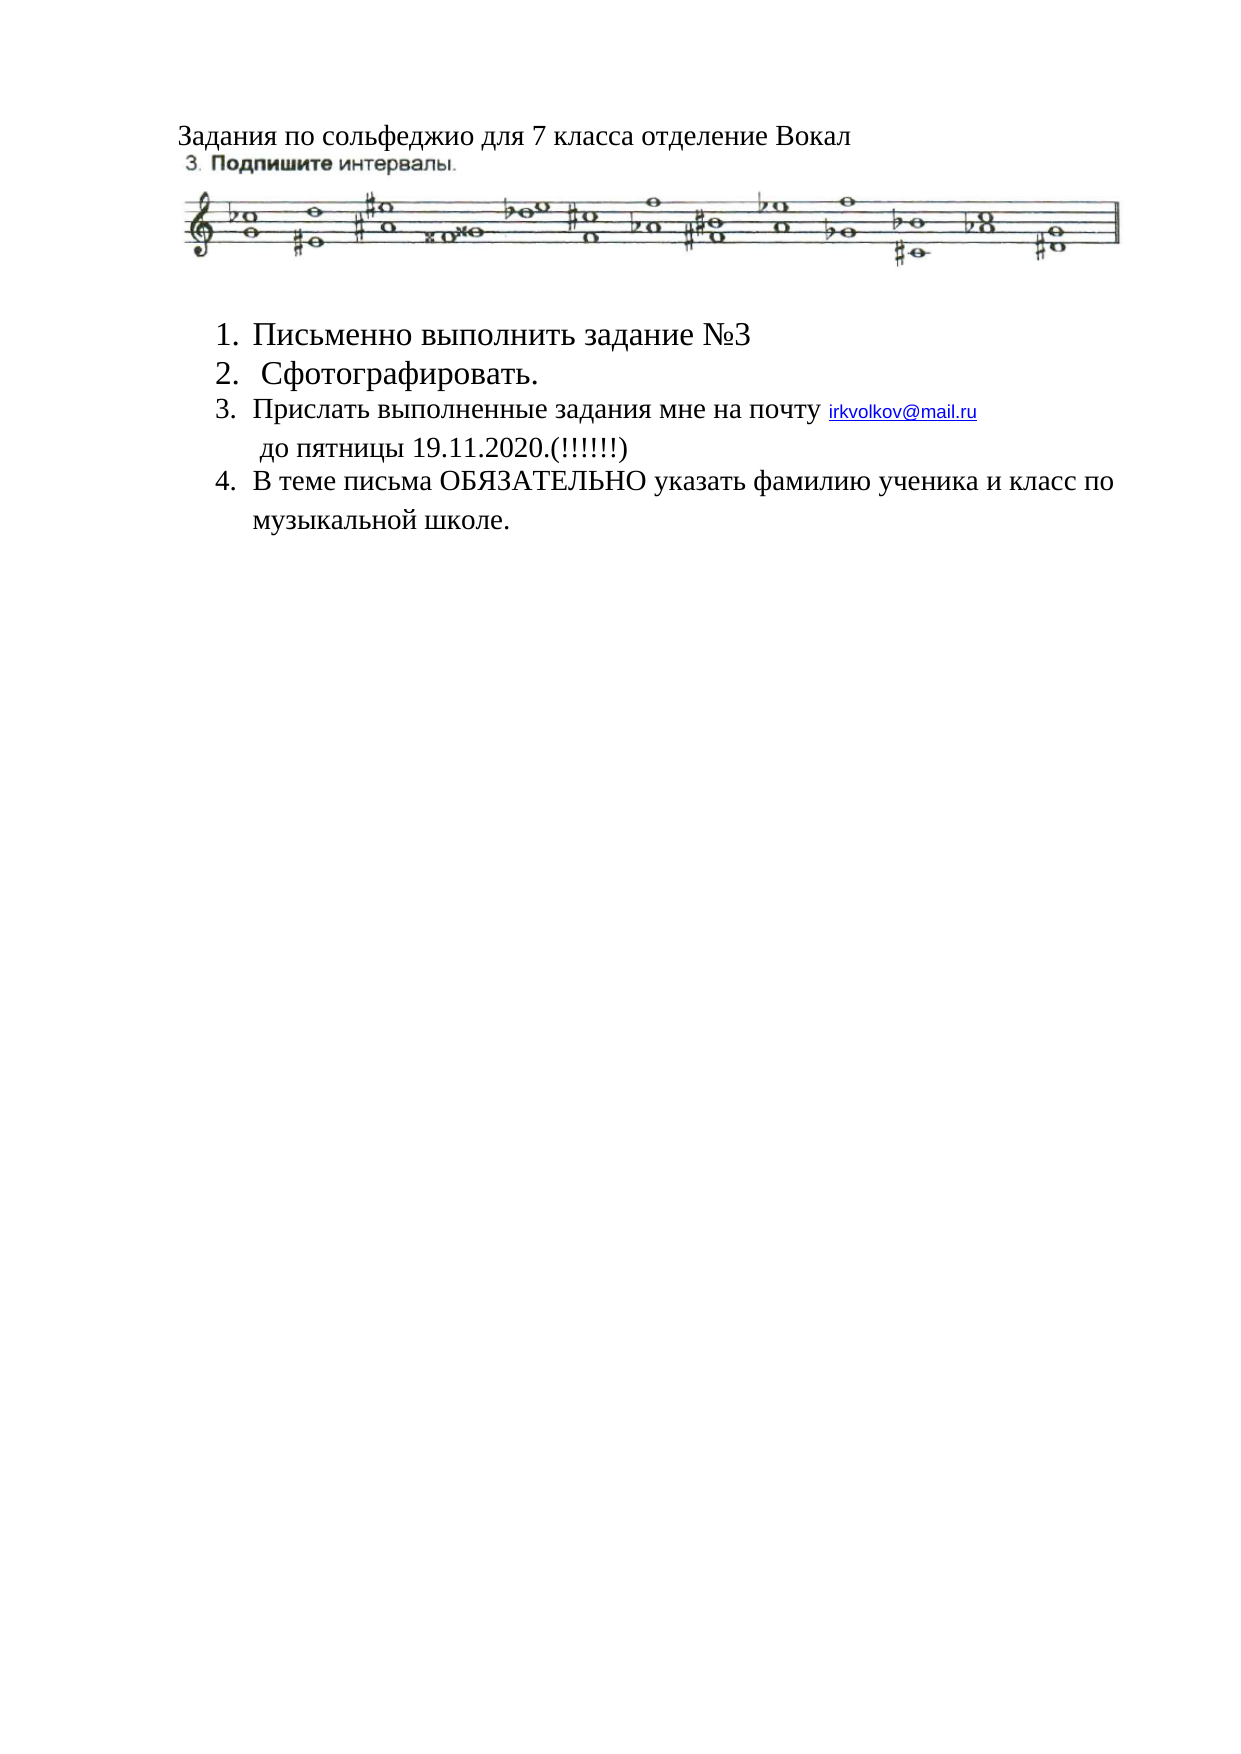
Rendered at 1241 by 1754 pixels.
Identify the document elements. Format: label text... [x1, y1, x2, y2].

text Задания по сольфеджио для 7 класса отделение Вокал [177, 118, 1152, 151]
list Сфотографировать. [215, 353, 1152, 391]
list до пятницы 19.11.2020.(!!!!!!) [252, 430, 1152, 463]
list Письменно выполнить задание №3 [215, 315, 1152, 353]
list Прислать выполненные задания мне на почту irkvolkov@mail.ru [215, 391, 1152, 425]
list В теме письма ОБЯЗАТЕЛЬНО указать фамилию ученика и класс по музыкальной школе. [215, 463, 1152, 536]
